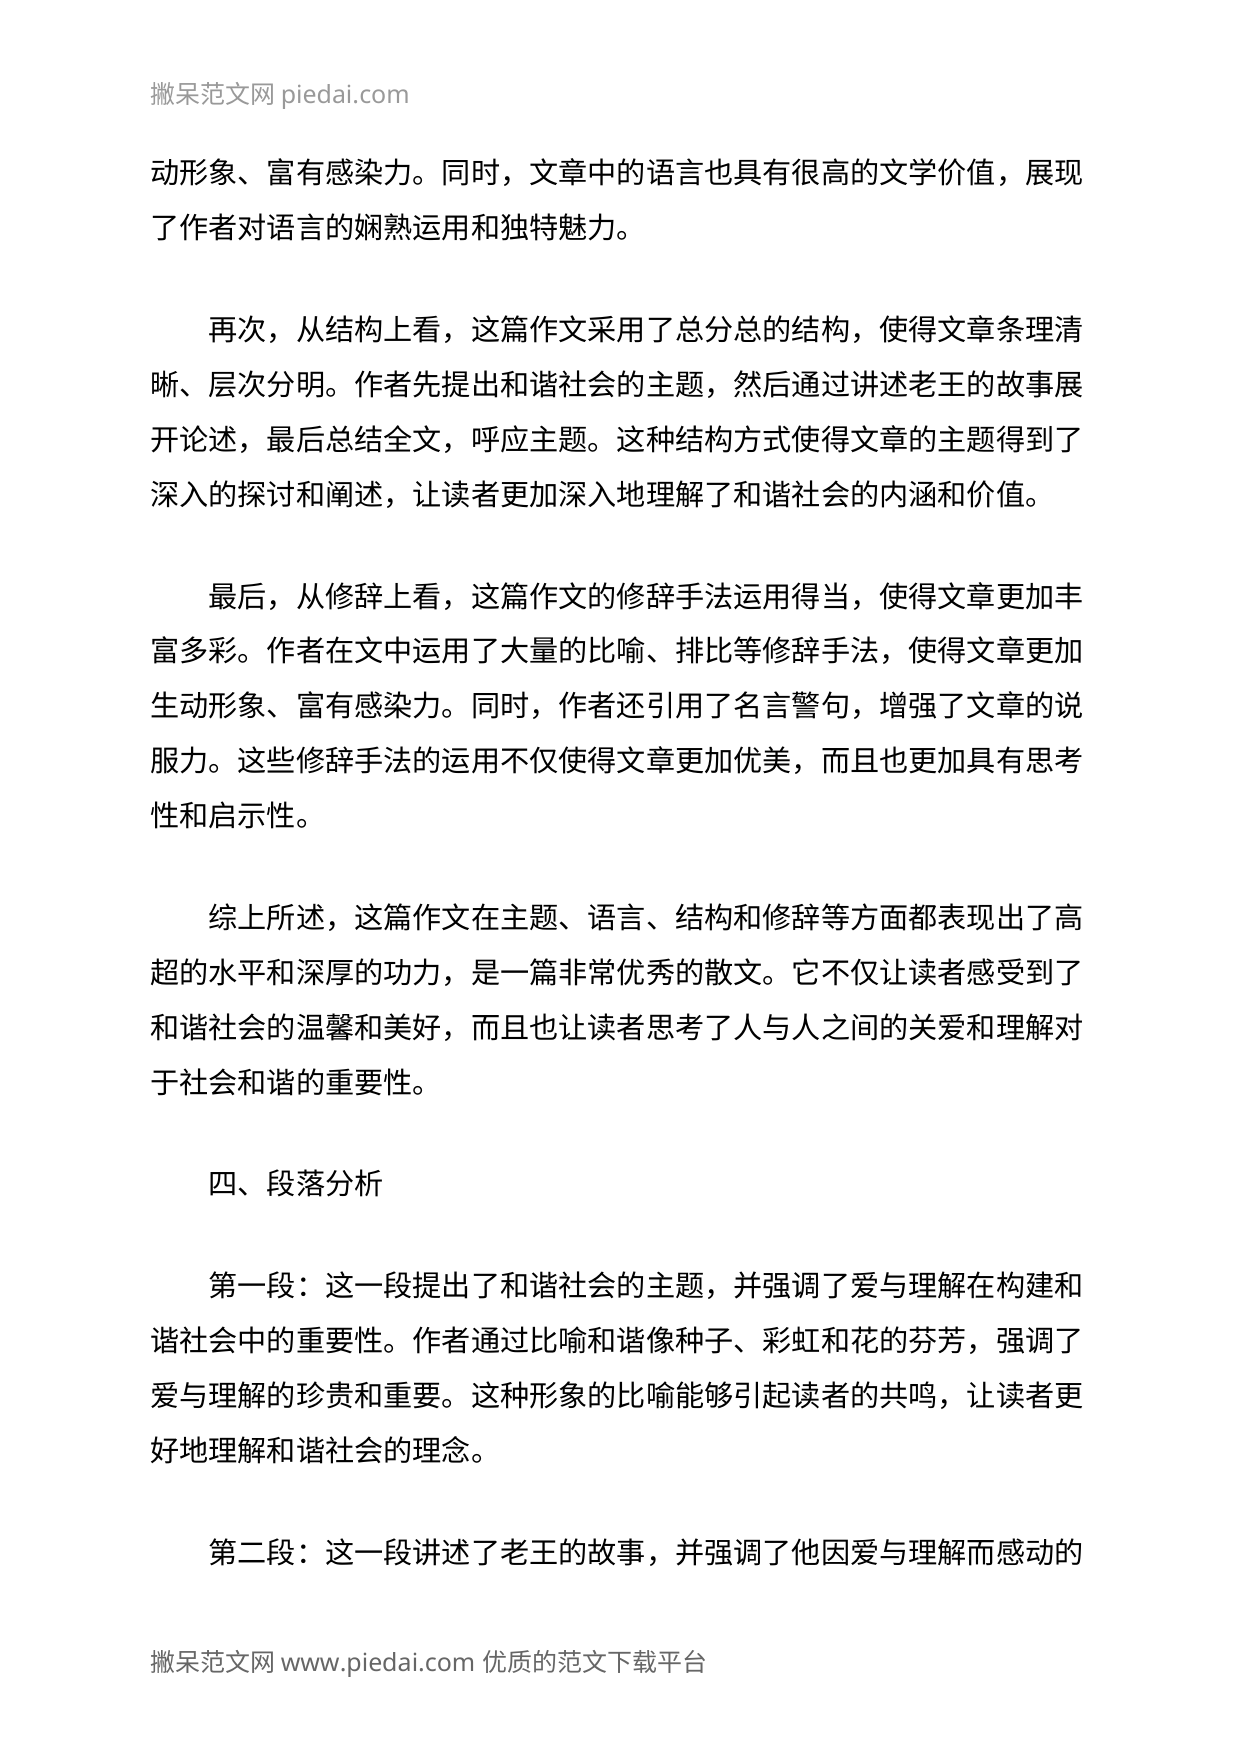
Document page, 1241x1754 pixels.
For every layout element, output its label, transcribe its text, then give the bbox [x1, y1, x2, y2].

text 第一段：这一段提出了和谐社会的主题，并强调了爱与理解在构建和谐社会中的重要性。作者通过比喻和谐像种子、彩虹和花的芬芳，强调了爱与理解的珍贵和重要。这种形象的比喻能够引起读者的共鸣，让读者更好地理解和谐社会的理念。 [150, 1263, 1090, 1470]
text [150, 1529, 1090, 1571]
text 最后，从修辞上看，这篇作文的修辞手法运用得当，使得文章更加丰富多彩。作者在文中运用了大量的比喻、排比等修辞手法，使得文章更加生动形象、富有感染力。同时，作者还引用了名言警句，增强了文章的说服力。这些修辞手法的运用不仅使得文章更加优美，而且也更加具有思考性和启示性。 [150, 573, 1090, 835]
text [150, 150, 1090, 247]
text 四、段落分析 [150, 1161, 1090, 1203]
text 综上所述，这篇作文在主题、语言、结构和修辞等方面都表现出了高超的水平和深厚的功力，是一篇非常优秀的散文。它不仅让读者感受到了和谐社会的温馨和美好，而且也让读者思考了人与人之间的关爱和理解对于社会和谐的重要性。 [150, 894, 1090, 1101]
text 再次，从结构上看，这篇作文采用了总分总的结构，使得文章条理清晰、层次分明。作者先提出和谐社会的主题，然后通过讲述老王的故事展开论述，最后总结全文，呼应主题。这种结构方式使得文章的主题得到了深入的探讨和阐述，让读者更加深入地理解了和谐社会的内涵和价值。 [150, 307, 1090, 514]
